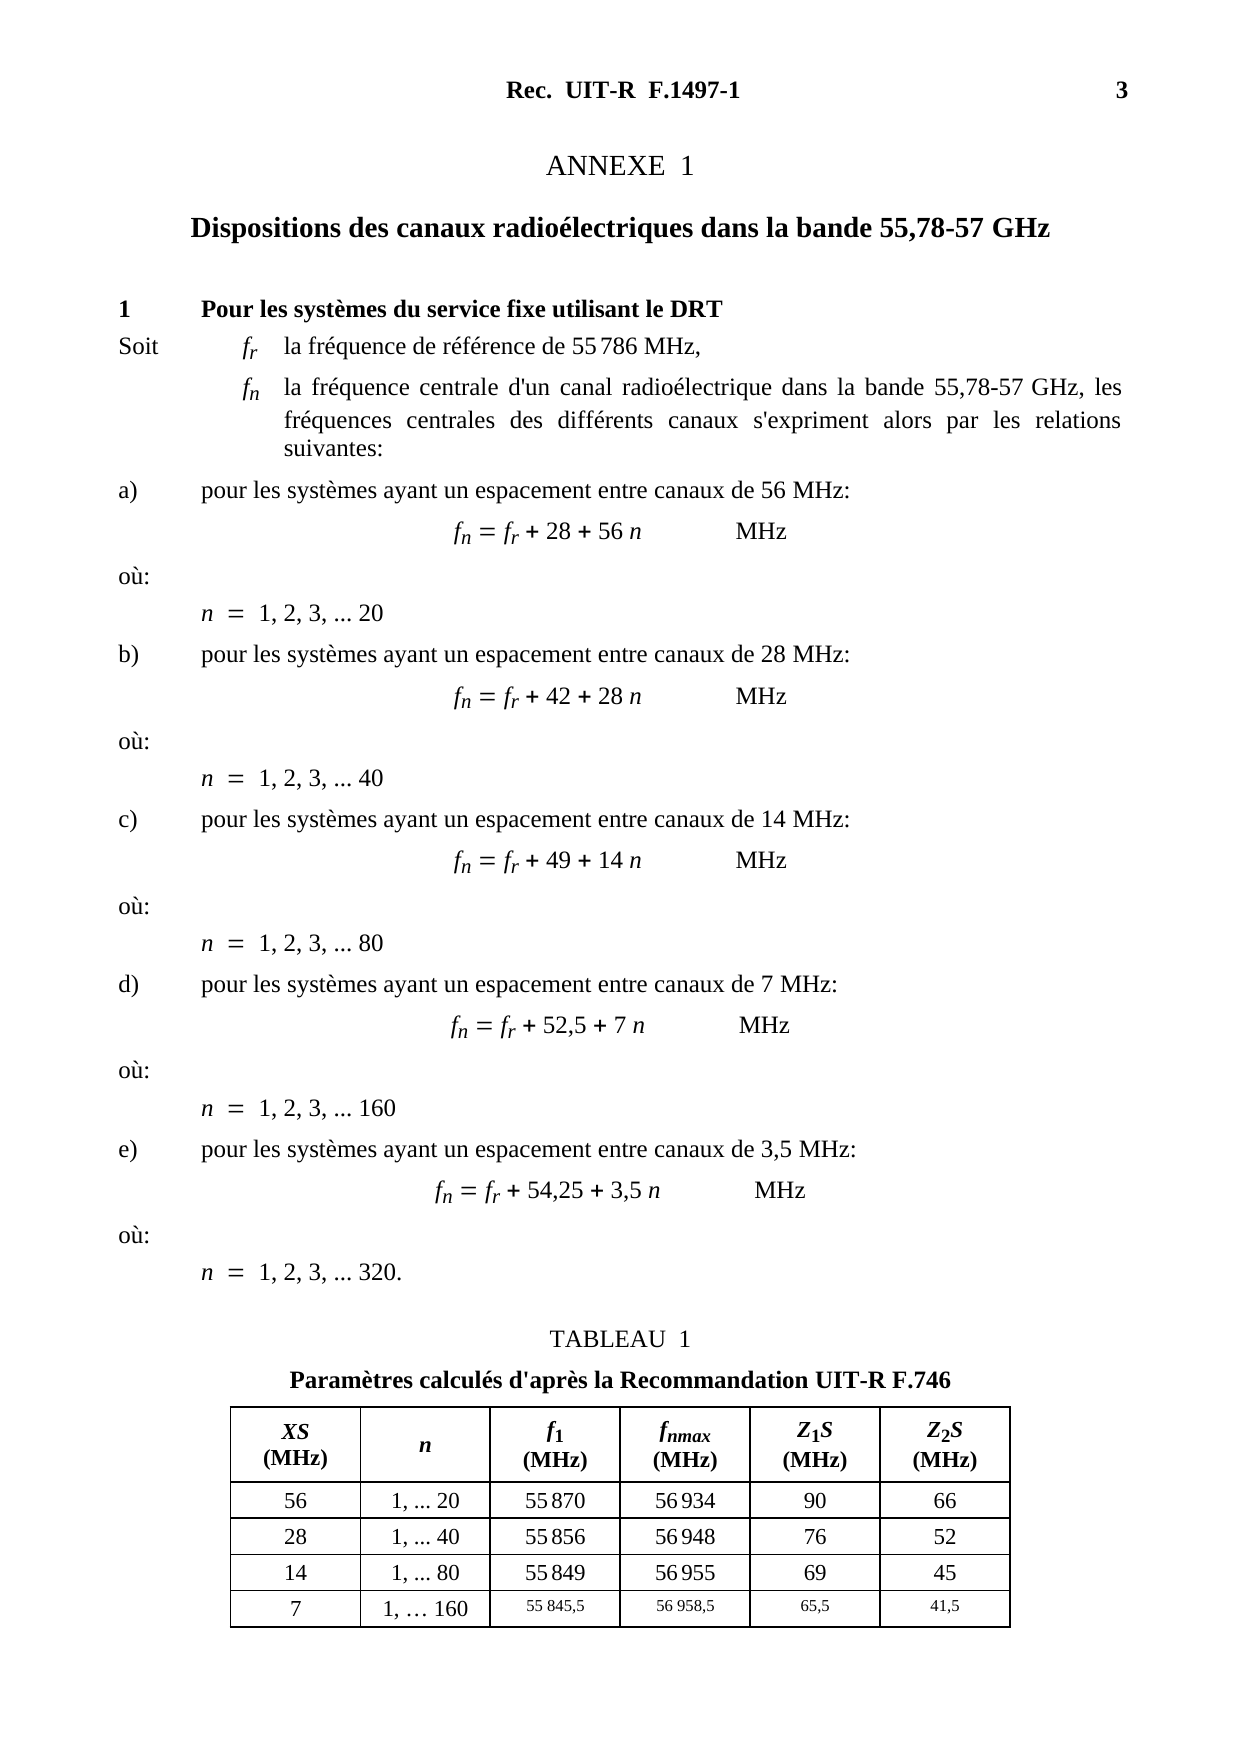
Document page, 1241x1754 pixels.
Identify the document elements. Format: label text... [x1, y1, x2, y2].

table_header XS (MHz) [231, 1408, 360, 1481]
table_header Z2S (MHz) [881, 1408, 1009, 1481]
text d) pour les systèmes ayant un espacement entre canaux de 7 MHz: [118, 969, 1122, 998]
table_header Z1S (MHz) [751, 1408, 879, 1481]
text TABLEAU 1 [118, 1324, 1122, 1352]
text fn la fréquence centrale d'un canal radioélectrique dans la bande 55,78-57 GHz, les fréquences centrales des différents canaux s'expriment alors par les relations suivantes: [118, 372, 1122, 462]
text où: [118, 1220, 1122, 1249]
text n  1, 2, 3, ... 80 [118, 928, 1122, 957]
text a) pour les systèmes ayant un espacement entre canaux de 56 MHz: [118, 475, 1122, 503]
title Paramètres calculés d'après la Recommandation UIT-R F.746 [118, 1365, 1122, 1394]
text n  1, 2, 3, ... 20 [118, 598, 1122, 627]
table_header n [361, 1408, 489, 1481]
text ANNEXE 1 [118, 148, 1122, 181]
text b) pour les systèmes ayant un espacement entre canaux de 28 MHz: [118, 639, 1122, 668]
text n  1, 2, 3, ... 320. [118, 1257, 1122, 1286]
text fn  fr  42  28 n MHz [118, 681, 1122, 713]
text c) pour les systèmes ayant un espacement entre canaux de 14 MHz: [118, 804, 1122, 833]
table_cell 28 [231, 1519, 360, 1553]
table_cell 55 870 [491, 1483, 619, 1517]
text où: [118, 891, 1122, 919]
table_header fnmax (MHz) [621, 1408, 749, 1481]
subtitle 1 Pour les systèmes du service fixe utilisant le DRT [118, 294, 1122, 323]
table_cell 45 [881, 1555, 1009, 1590]
table_cell 52 [881, 1519, 1009, 1553]
text où: [118, 561, 1122, 590]
table_cell 1, ... 80 [361, 1555, 489, 1590]
text où: [118, 1056, 1122, 1084]
table_cell 55 856 [491, 1519, 619, 1553]
text n  1, 2, 3, ... 40 [118, 763, 1122, 792]
text fn  fr  49  14 n MHz [118, 846, 1122, 878]
table_cell 56 955 [621, 1555, 749, 1590]
table_cell 56 958,5 [621, 1591, 749, 1626]
table_cell 66 [881, 1483, 1009, 1517]
table_cell 65,5 [751, 1591, 879, 1626]
table_cell 56 948 [621, 1519, 749, 1553]
table_cell 1, ... 20 [361, 1483, 489, 1517]
text où: [118, 726, 1122, 755]
text fn  fr  54,25  3,5 n MHz [118, 1175, 1122, 1208]
table_cell 69 [751, 1555, 879, 1590]
table_cell 14 [231, 1555, 360, 1590]
title Dispositions des canaux radioélectriques dans la bande 55,78-57 GHz [118, 210, 1122, 244]
table_cell 1, ... 40 [361, 1519, 489, 1553]
table_cell 1, … 160 [361, 1591, 489, 1626]
text fn  fr  28  56 n MHz [118, 516, 1122, 549]
table_cell 76 [751, 1519, 879, 1553]
table_cell 55 845,5 [491, 1591, 619, 1626]
table_header f1 (MHz) [491, 1408, 619, 1481]
text e) pour les systèmes ayant un espacement entre canaux de 3,5 MHz: [118, 1134, 1122, 1163]
table_cell 41,5 [881, 1591, 1009, 1626]
table_cell 7 [231, 1591, 360, 1626]
table_cell 90 [751, 1483, 879, 1517]
table_cell 56 934 [621, 1483, 749, 1517]
table_cell 56 [231, 1483, 360, 1517]
text n  1, 2, 3, ... 160 [118, 1093, 1122, 1121]
table_cell 55 849 [491, 1555, 619, 1590]
text Soit fr la fréquence de référence de 55 786 MHz, [118, 331, 1122, 364]
text fn  fr  52,5  7 n MHz [118, 1010, 1122, 1043]
